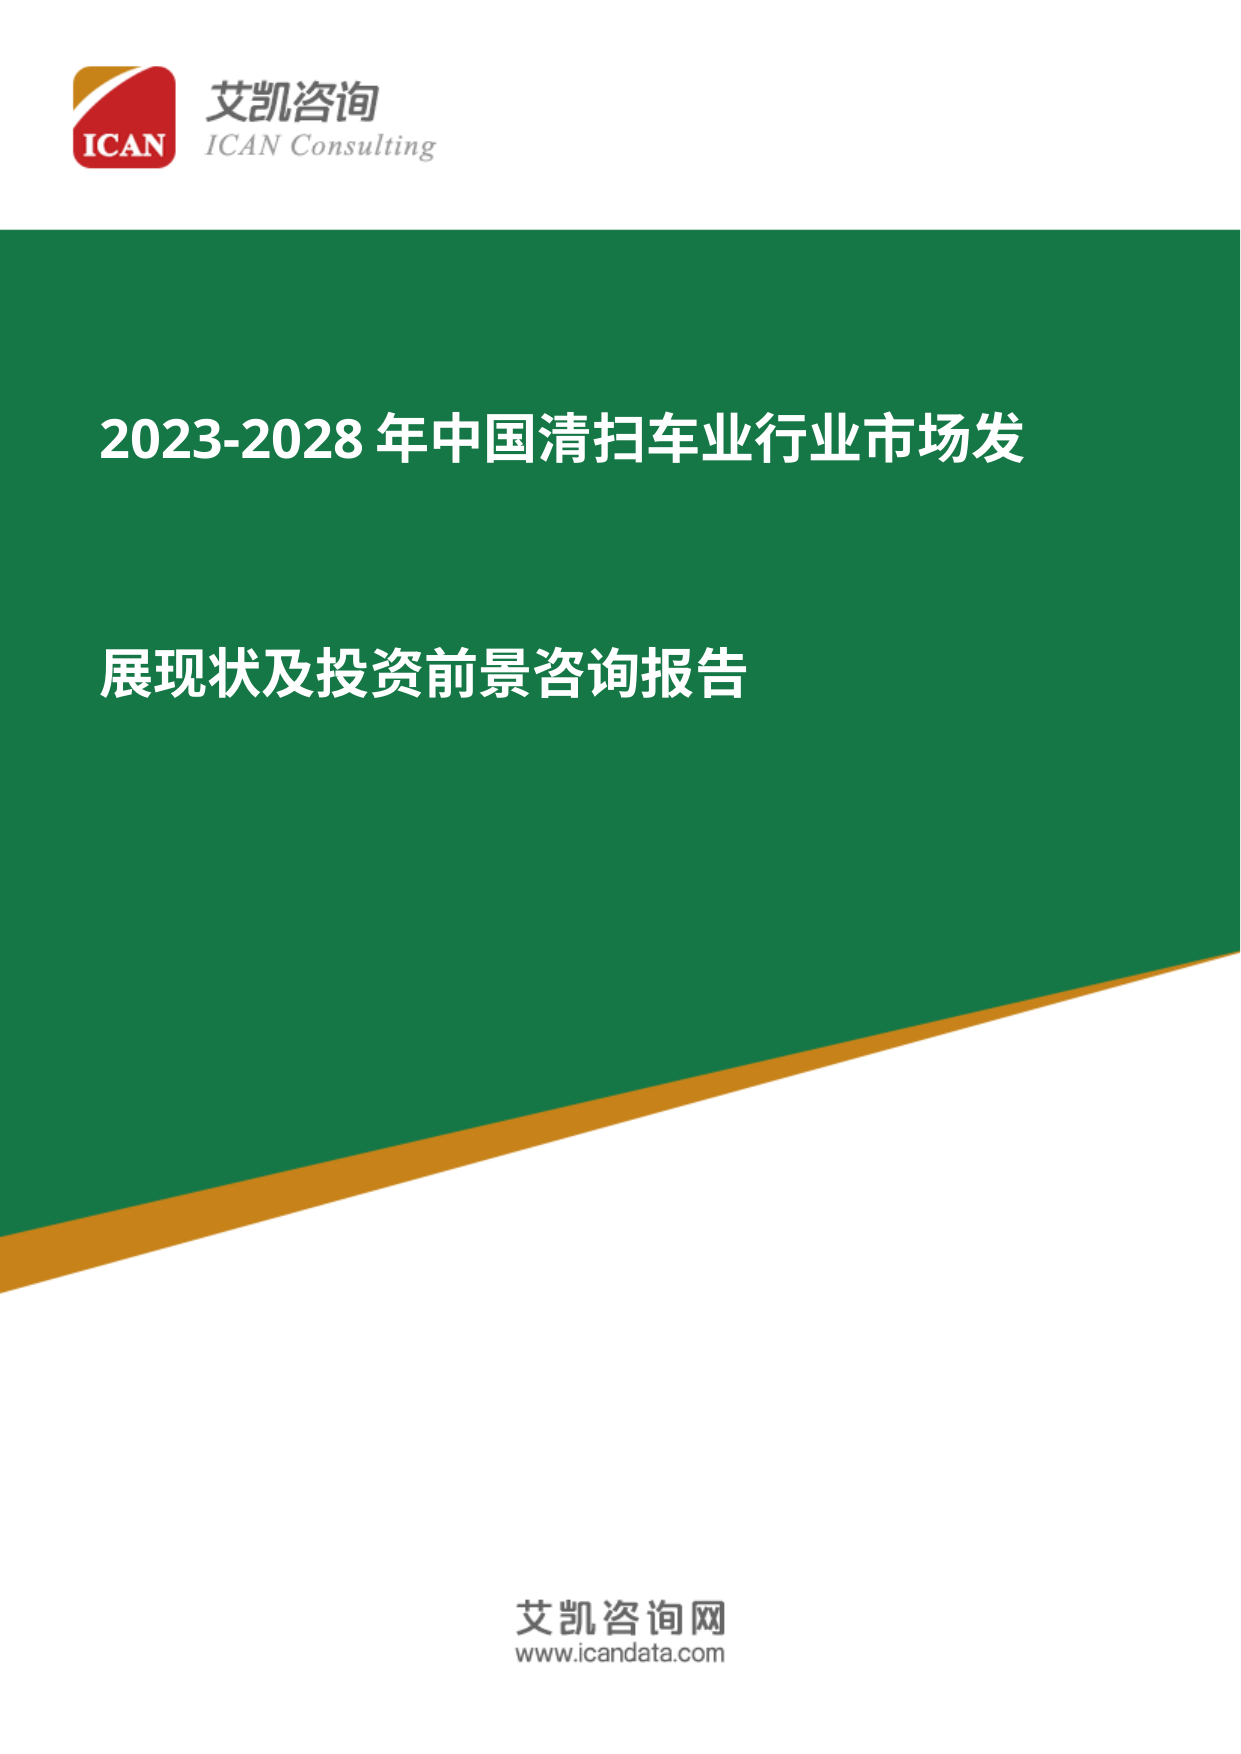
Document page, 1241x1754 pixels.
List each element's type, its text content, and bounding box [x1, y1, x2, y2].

picture [0, 5, 1241, 1754]
subtitle 2023-2028年中国清扫车业行业市场发展现状及投资前景咨询报告 [99, 386, 1053, 718]
